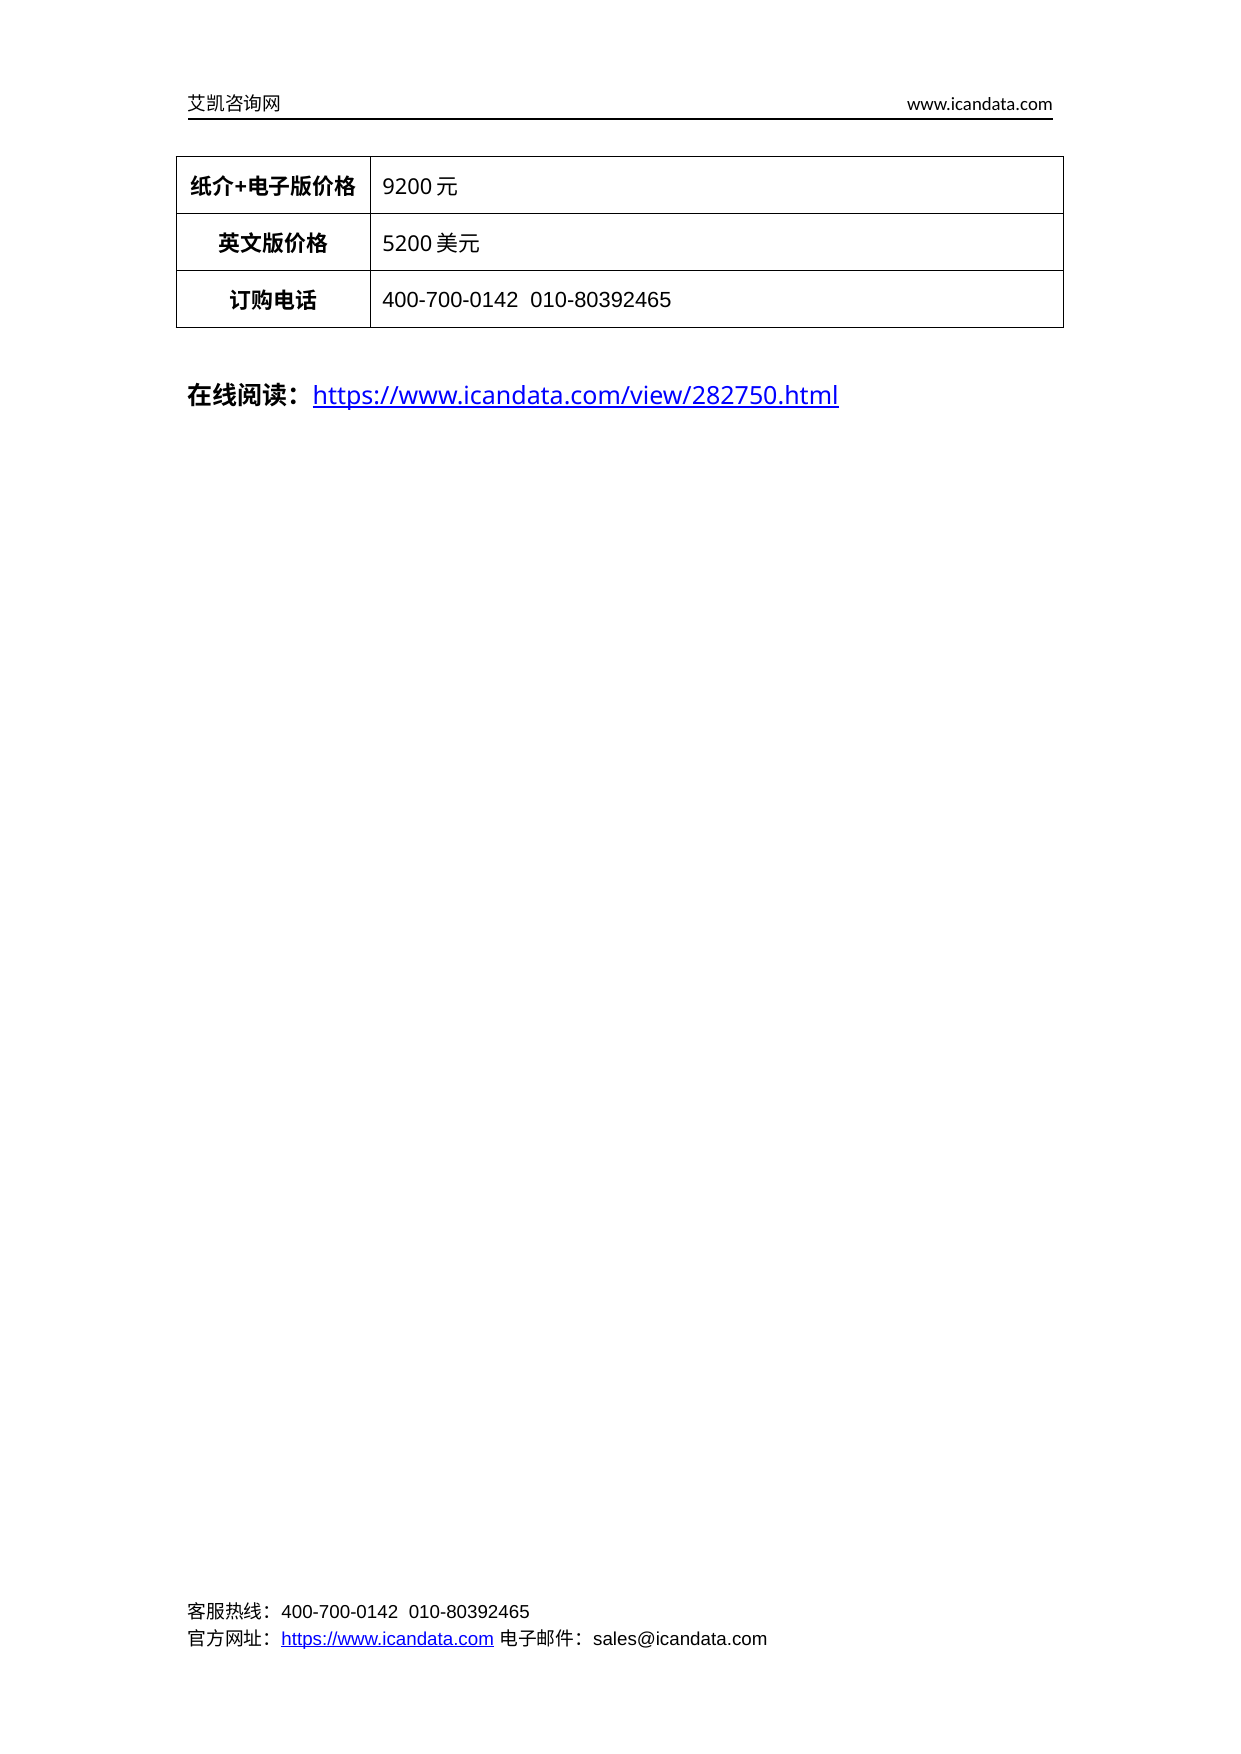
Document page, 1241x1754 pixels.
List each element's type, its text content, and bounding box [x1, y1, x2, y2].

table_cell 订购电话 [177, 271, 370, 327]
table_cell 400-700-0142 010-80392465 [371, 271, 1063, 327]
table_cell 9200元 [371, 157, 1063, 213]
table_cell 5200美元 [371, 214, 1063, 270]
table_cell 纸介+电子版价格 [177, 157, 370, 213]
text 在线阅读：https://www.icandata.com/view/282750.html [187, 361, 1053, 426]
table_cell 英文版价格 [177, 214, 370, 270]
